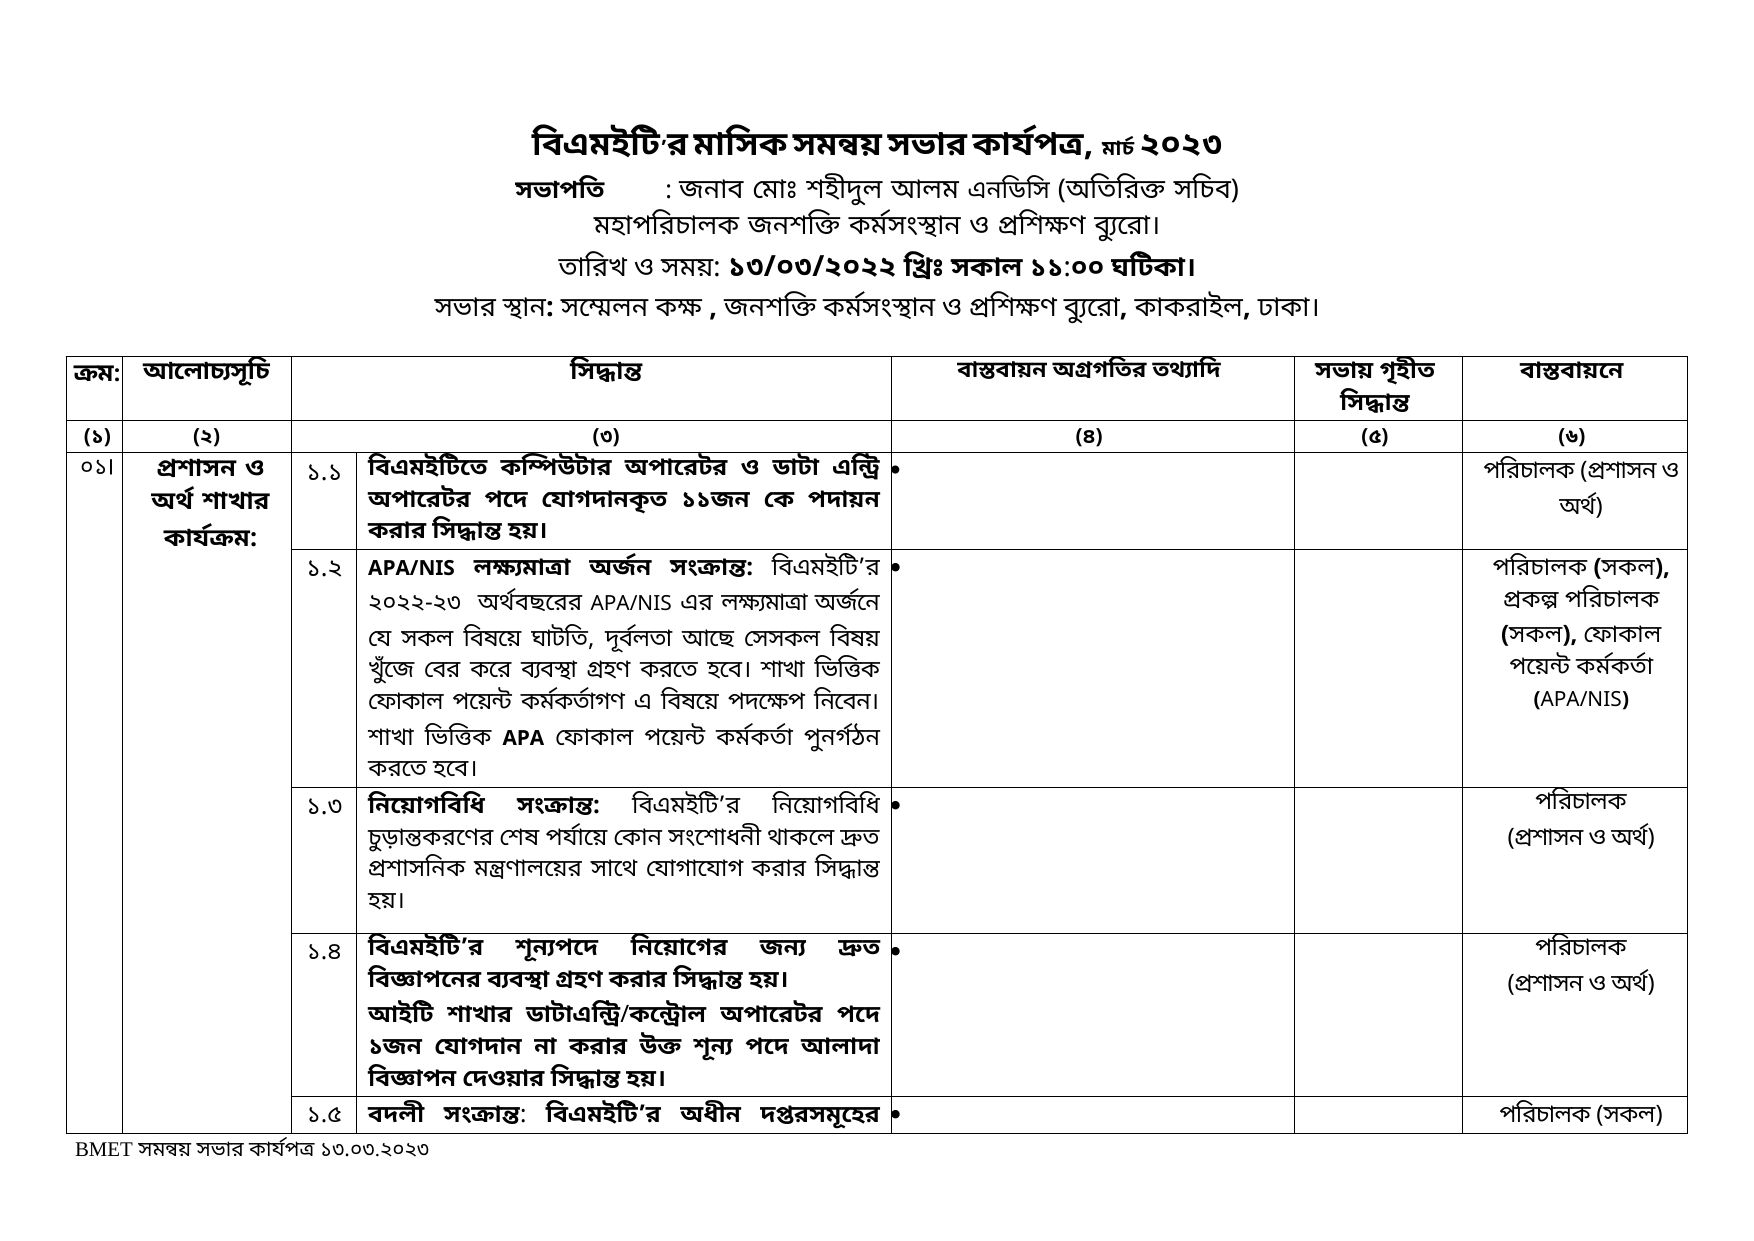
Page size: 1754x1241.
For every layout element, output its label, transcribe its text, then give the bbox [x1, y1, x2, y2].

table_cell বিএমইটিতে কম্পিউটার অপারেটর ও ডাটা এন্ট্রি অপারেটর পদে যোগদানকৃত ১১জন কে পদায়ন করার সিদ্ধান্ত হয়। [357, 453, 891, 548]
table_cell প্রশাসন ও অর্থ শাখার কার্যক্রম: [123, 453, 291, 1133]
table_header বাস্তবায়ন অগ্রগতির তথ্যাদি [892, 357, 1294, 420]
table_cell [1295, 934, 1462, 1096]
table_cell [357, 1097, 891, 1133]
table_cell (২) [123, 421, 291, 452]
table_cell (৩) [292, 421, 891, 452]
table_cell [892, 1097, 1294, 1133]
text সভাপতি : জনাব মোঃ শহীদুল আলম এনডিসি (অতিরিক্ত সচিব) [75, 169, 1679, 209]
table_cell পরিচালক (প্রশাসন ও অর্থ) [1463, 934, 1687, 1096]
table_cell পরিচালক (প্রশাসন ও অর্থ) [1463, 788, 1687, 932]
table_cell [1295, 550, 1462, 787]
table_cell ০১। [67, 453, 122, 1133]
table_cell (১) [67, 421, 122, 452]
table_cell [892, 788, 1294, 932]
table_cell ১.৫ [292, 1097, 356, 1133]
table_cell [892, 453, 1294, 548]
text মহাপরিচালক জনশক্তি কর্মসংস্থান ও প্রশিক্ষণ ব্যুরো। [75, 209, 1679, 245]
table_header আলোচ্যসূচি [123, 357, 291, 420]
table_cell পরিচালক (সকল) [1463, 1097, 1687, 1133]
table_cell [892, 934, 1294, 1096]
table_cell APA/NIS লক্ষ্যমাত্রা অর্জন সংক্রান্ত: বিএমইটি’র ২০২২-২৩ অর্থবছরের APA/NIS এর লক্ষ্যমাত্রা অর্জনে যে সকল বিষয়ে ঘাটতি, দূর্বলতা আছে সেসকল বিষয় খুঁজে বের করে ব্যবস্থা গ্রহণ করতে হবে। শাখা ভিত্তিক ফোকাল পয়েন্ট কর্মকর্তাগণ এ বিষয়ে পদক্ষেপ নিবেন। শাখা ভিত্তিক APA ফোকাল পয়েন্ট কর্মকর্তা পুনর্গঠন করতে হবে। [357, 550, 891, 787]
text তারিখ ও সময়: ১৩/০৩/২০২২ খ্রিঃ সকাল ১১:০০ ঘটিকা। [75, 245, 1679, 287]
table_cell [1295, 453, 1462, 548]
table_cell পরিচালক (সকল), প্রকল্প পরিচালক (সকল), ফোকাল পয়েন্ট কর্মকর্তা (APA/NIS) [1463, 550, 1687, 787]
text সভার স্থান: সম্মেলন কক্ষ , জনশক্তি কর্মসংস্থান ও প্রশিক্ষণ ব্যুরো, কাকরাইল, ঢাকা। [75, 287, 1679, 327]
table_cell [1295, 788, 1462, 932]
table_header সিদ্ধান্ত [292, 357, 891, 420]
table_cell ১.৪ [292, 934, 356, 1096]
table_header সভায় গৃহীত সিদ্ধান্ত [1295, 357, 1462, 420]
table_cell (৪) [892, 421, 1294, 452]
table_cell নিয়োগবিধি সংক্রান্ত: বিএমইটি’র নিয়োগবিধি চুড়ান্তকরণের শেষ পর্যায়ে কোন সংশোধনী থাকলে দ্রুত প্রশাসনিক মন্ত্রণালয়ের সাথে যোগাযোগ করার সিদ্ধান্ত হয়। [357, 788, 891, 932]
table_cell ১.৩ [292, 788, 356, 932]
table_cell ১.২ [292, 550, 356, 787]
table_cell ১.১ [292, 453, 356, 548]
table_cell [892, 550, 1294, 787]
table_cell বিএমইটি’র শূন্যপদে নিয়োগের জন্য দ্রুত বিজ্ঞাপনের ব্যবস্থা গ্রহণ করার সিদ্ধান্ত হয়। আইটি শাখার ডাটাএন্ট্রি/কন্ট্রোল অপারেটর পদে ১জন যোগদান না করার উক্ত শূন্য পদে আলাদা বিজ্ঞাপন দেওয়ার সিদ্ধান্ত হয়। [357, 934, 891, 1096]
table_cell (৬) [1463, 421, 1687, 452]
table_cell পরিচালক (প্রশাসন ও অর্থ) [1463, 453, 1687, 548]
table_cell [1295, 1097, 1462, 1133]
table_header ক্রম: [67, 357, 122, 420]
table_cell (৫) [1295, 421, 1462, 452]
table_header বাস্তবায়নে [1463, 357, 1687, 420]
text বিএমইটি’র মাসিক সমন্বয় সভার কার্যপত্র, মার্চ ২০২৩ [75, 120, 1679, 169]
